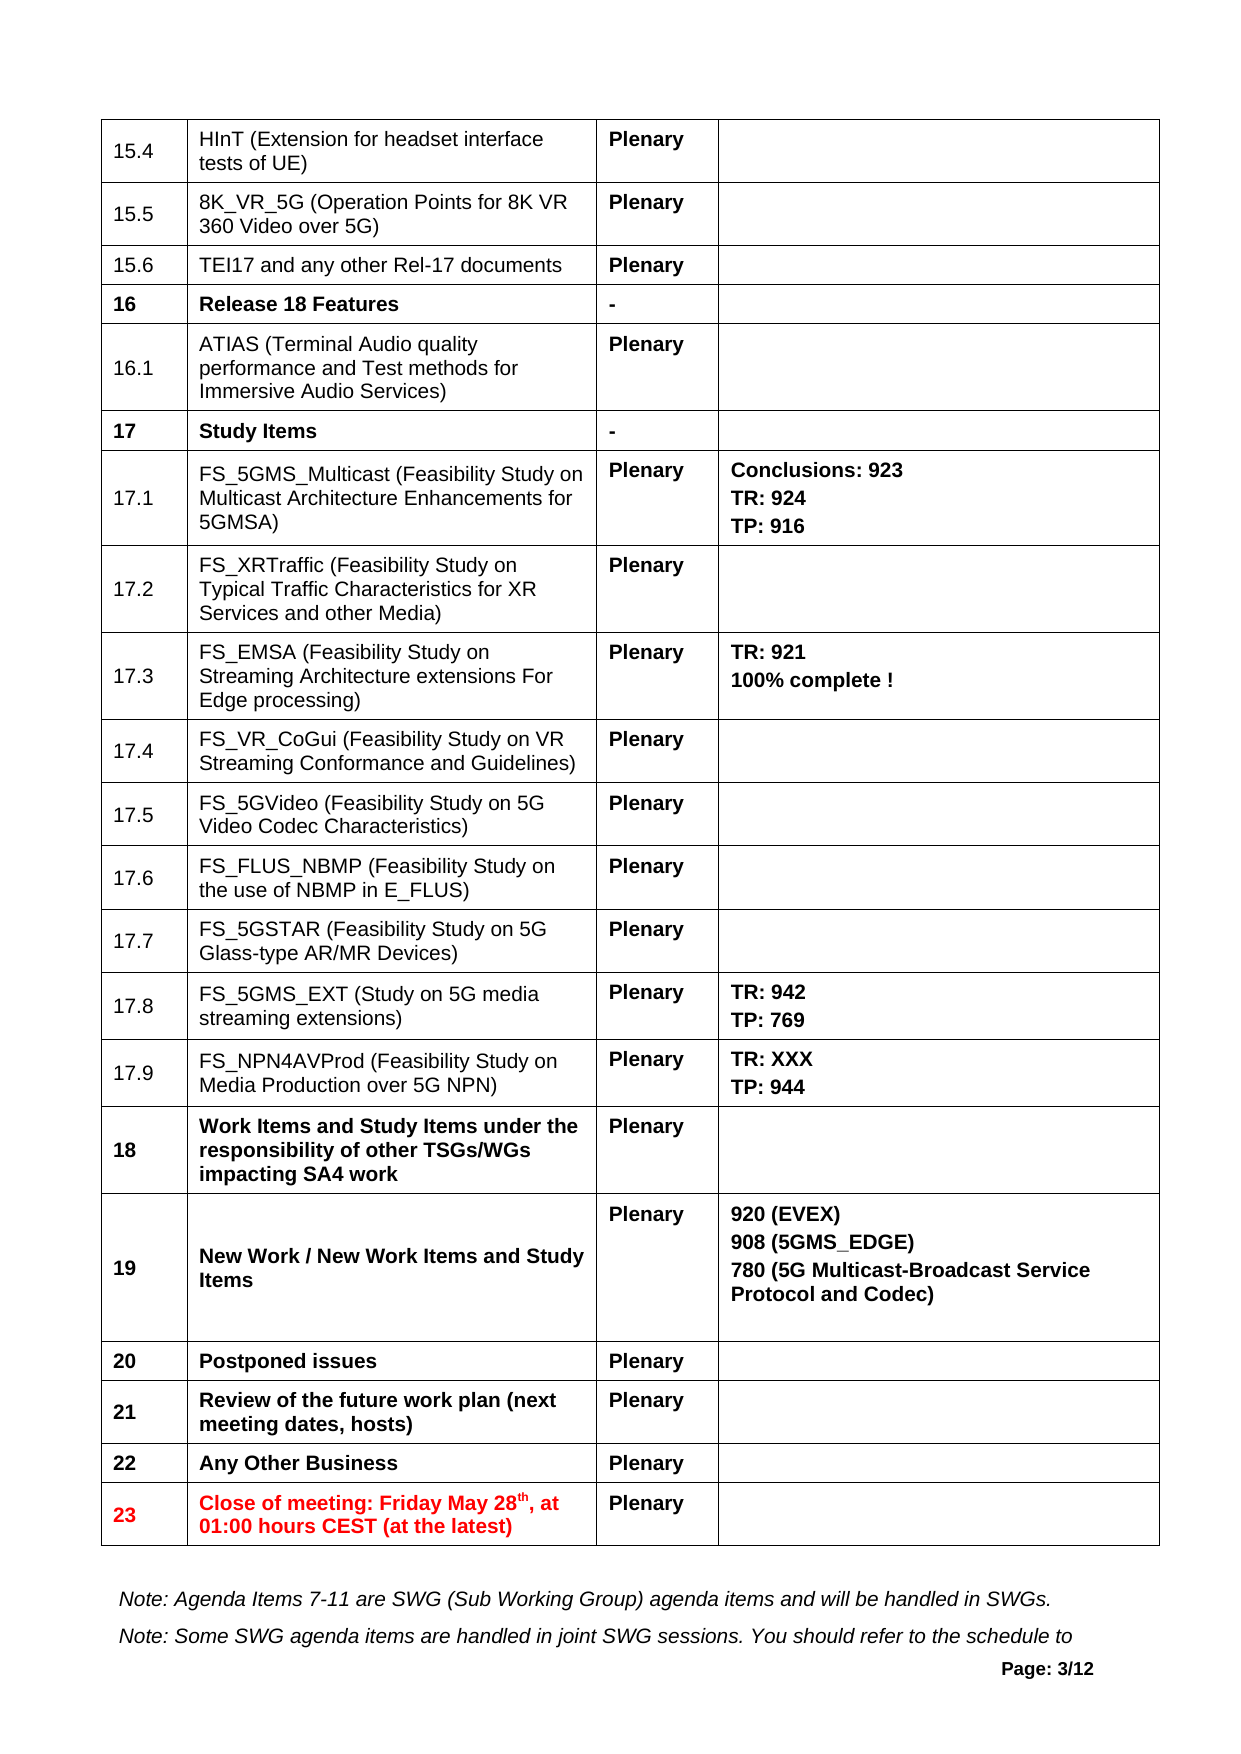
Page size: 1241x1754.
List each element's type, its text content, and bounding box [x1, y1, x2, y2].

table_cell TR: 921 100% complete ! [719, 633, 1159, 719]
table_cell Close of meeting: Friday May 28th, at 01:00 hours CEST (at the latest) [188, 1483, 596, 1545]
table_cell Plenary [597, 910, 718, 972]
table_cell Plenary [597, 720, 718, 782]
table_cell Plenary [597, 1194, 718, 1341]
table_cell Plenary [597, 246, 718, 284]
table_cell TR: XXX TP: 944 [719, 1040, 1159, 1106]
table_cell New Work / New Work Items and Study Items [188, 1194, 596, 1341]
table_cell Plenary [597, 846, 718, 908]
table_cell Plenary [597, 546, 718, 632]
table_cell [719, 720, 1159, 782]
table_cell 17.5 [102, 783, 187, 845]
table_cell 20 [102, 1342, 187, 1380]
table_cell FS_5GSTAR (Feasibility Study on 5G Glass-type AR/MR Devices) [188, 910, 596, 972]
table_cell TEI17 and any other Rel-17 documents [188, 246, 596, 284]
table_cell [719, 1444, 1159, 1482]
table_cell 8K_VR_5G (Operation Points for 8K VR 360 Video over 5G) [188, 183, 596, 245]
table_cell FS_FLUS_NBMP (Feasibility Study on the use of NBMP in E_FLUS) [188, 846, 596, 908]
table_cell 23 [102, 1483, 187, 1545]
table_cell 17.7 [102, 910, 187, 972]
table_cell Study Items [188, 411, 596, 449]
table_cell Plenary [597, 183, 718, 245]
table_cell [719, 546, 1159, 632]
table_cell 17.2 [102, 546, 187, 632]
table_cell 17.6 [102, 846, 187, 908]
table_cell Plenary [597, 1107, 718, 1193]
table_cell 16.1 [102, 324, 187, 410]
table_cell Plenary [597, 633, 718, 719]
table_cell 22 [102, 1444, 187, 1482]
table_cell Any Other Business [188, 1444, 596, 1482]
table_cell Conclusions: 923 TR: 924 TP: 916 [719, 451, 1159, 545]
table_cell [719, 120, 1159, 182]
table_cell 17.8 [102, 973, 187, 1039]
table_cell FS_VR_CoGui (Feasibility Study on VR Streaming Conformance and Guidelines) [188, 720, 596, 782]
table_cell 17.4 [102, 720, 187, 782]
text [119, 1623, 1092, 1648]
table_cell [719, 783, 1159, 845]
table_cell Plenary [597, 451, 718, 545]
table_cell - [597, 285, 718, 323]
table_cell 17 [102, 411, 187, 449]
table_cell ATIAS (Terminal Audio quality performance and Test methods for Immersive Audio Services) [188, 324, 596, 410]
table_cell 21 [102, 1381, 187, 1443]
table_cell 15.6 [102, 246, 187, 284]
table_cell FS_5GMS_EXT (Study on 5G media streaming extensions) [188, 973, 596, 1039]
table_cell [719, 324, 1159, 410]
table_cell 17.1 [102, 451, 187, 545]
table_cell Plenary [597, 783, 718, 845]
table_cell Plenary [597, 1381, 718, 1443]
table_cell FS_XRTraffic (Feasibility Study on Typical Traffic Characteristics for XR Services and other Media) [188, 546, 596, 632]
table_cell 15.5 [102, 183, 187, 245]
table_cell Plenary [597, 1040, 718, 1106]
table_cell Review of the future work plan (next meeting dates, hosts) [188, 1381, 596, 1443]
table_cell [719, 1107, 1159, 1193]
table_cell Plenary [597, 1342, 718, 1380]
table_cell [719, 1381, 1159, 1443]
table_cell FS_5GVideo (Feasibility Study on 5G Video Codec Characteristics) [188, 783, 596, 845]
table_cell Plenary [597, 973, 718, 1039]
table_cell Work Items and Study Items under the responsibility of other TSGs/WGs impacting SA4 work [188, 1107, 596, 1193]
table_cell [719, 846, 1159, 908]
table_cell 19 [102, 1194, 187, 1341]
table_cell Plenary [597, 120, 718, 182]
table_cell [719, 910, 1159, 972]
table_cell 16 [102, 285, 187, 323]
text Note: Agenda Items 7-11 are SWG (Sub Working Group) agenda items and will be handled in SWGs. [119, 1585, 1092, 1610]
table_cell Plenary [597, 1444, 718, 1482]
table_cell [719, 411, 1159, 449]
table_cell Postponed issues [188, 1342, 596, 1380]
table_cell [719, 183, 1159, 245]
table_cell Release 18 Features [188, 285, 596, 323]
table_cell 17.9 [102, 1040, 187, 1106]
table_cell FS_NPN4AVProd (Feasibility Study on Media Production over 5G NPN) [188, 1040, 596, 1106]
table_cell [719, 246, 1159, 284]
table_cell 17.3 [102, 633, 187, 719]
table_cell 920 (EVEX) 908 (5GMS_EDGE) 780 (5G Multicast-Broadcast Service Protocol and Codec) [719, 1194, 1159, 1341]
table_cell Plenary [597, 1483, 718, 1545]
table_cell Plenary [597, 324, 718, 410]
table_cell [719, 1342, 1159, 1380]
table_cell HInT (Extension for headset interface tests of UE) [188, 120, 596, 182]
table_cell [719, 285, 1159, 323]
table_cell TR: 942 TP: 769 [719, 973, 1159, 1039]
table_cell - [597, 411, 718, 449]
table_cell FS_5GMS_Multicast (Feasibility Study on Multicast Architecture Enhancements for 5GMSA) [188, 451, 596, 545]
table_cell FS_EMSA (Feasibility Study on Streaming Architecture extensions For Edge processing) [188, 633, 596, 719]
table_cell 18 [102, 1107, 187, 1193]
table_cell 15.4 [102, 120, 187, 182]
table_cell [719, 1483, 1159, 1545]
